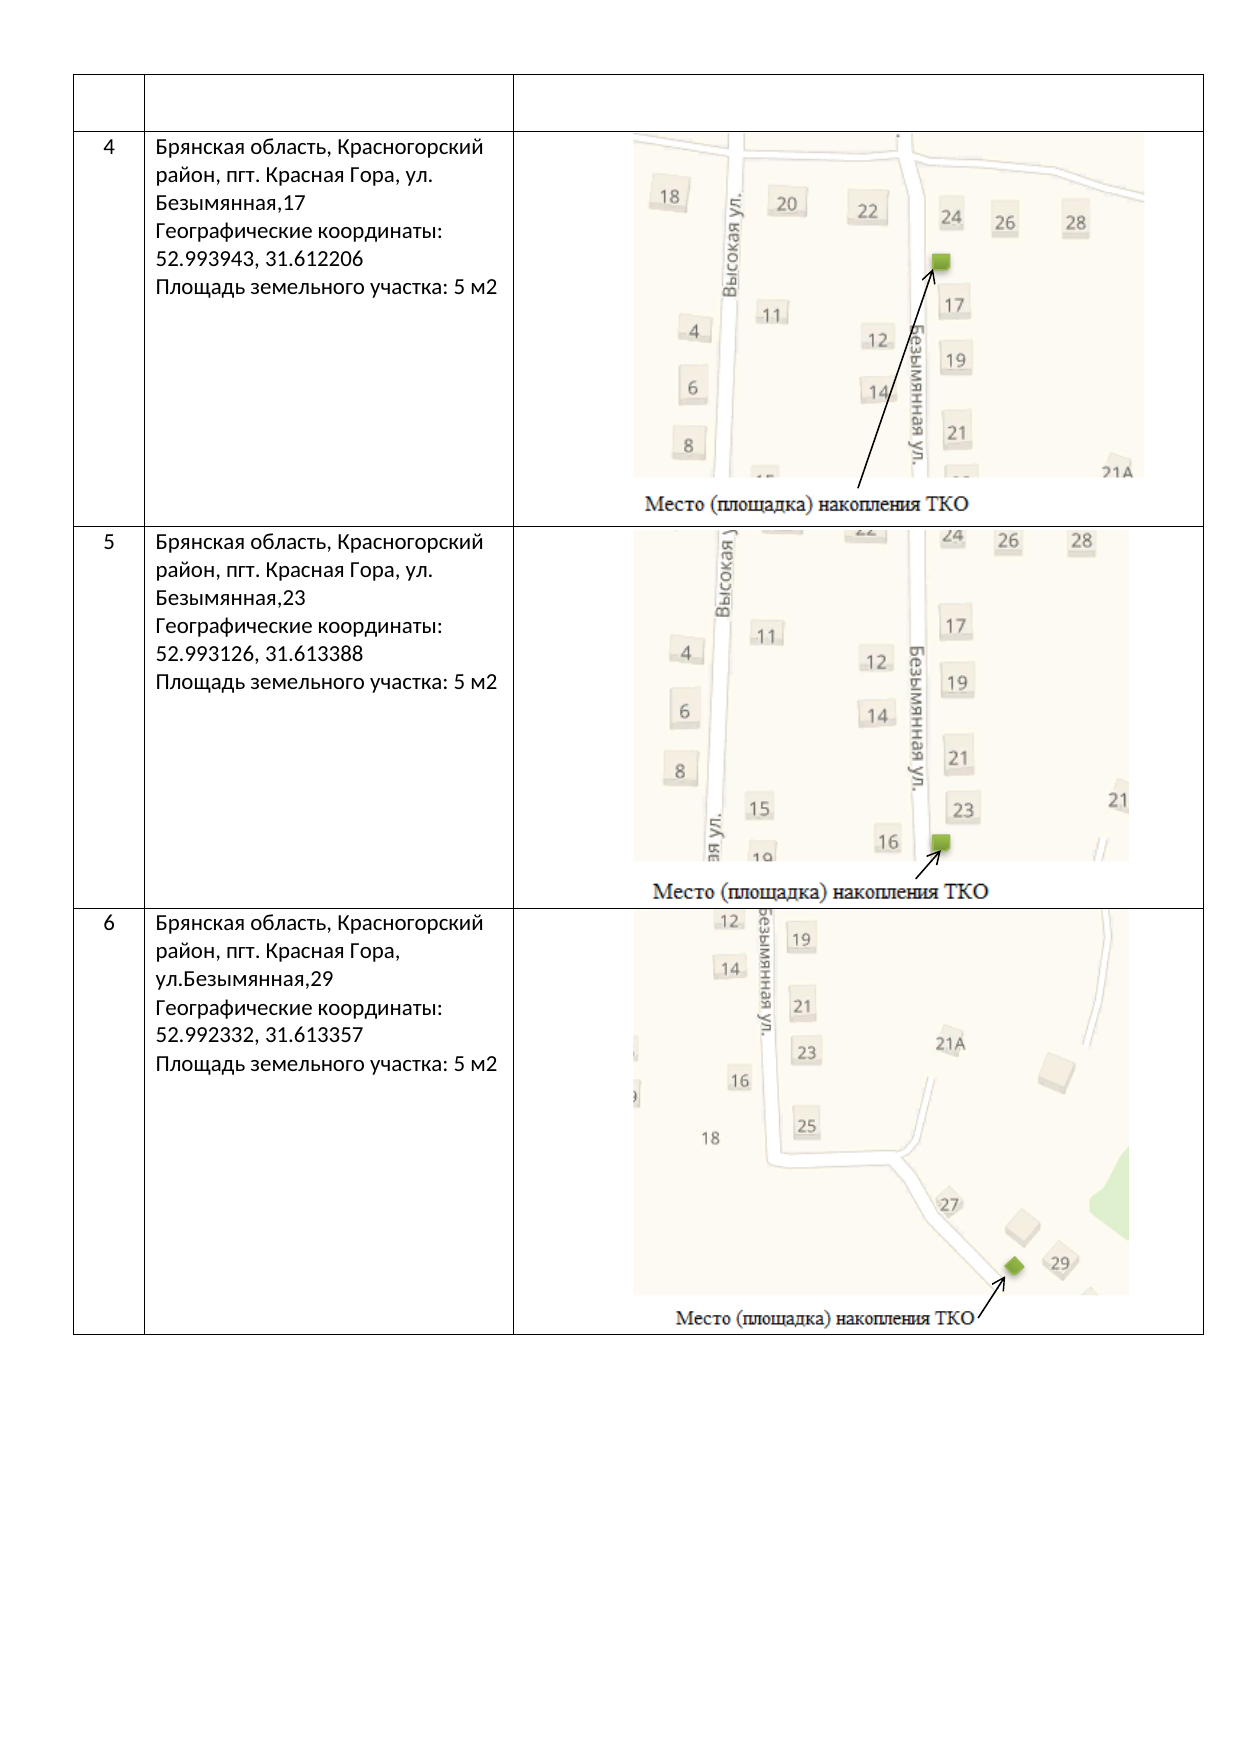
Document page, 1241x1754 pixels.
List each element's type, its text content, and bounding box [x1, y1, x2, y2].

picture [632, 530, 1129, 905]
table_cell Брянская область, Красногорский район, пгт. Красная Гора, ул. Безымянная,17 Географические координаты: 52.993943, 31.612206 Площадь земельного участка: 5 м2 [145, 132, 513, 526]
table_cell [514, 75, 1203, 131]
table_cell [514, 909, 1203, 1334]
table_cell 3 [74, 75, 144, 131]
table_cell 5 [74, 527, 144, 907]
table_cell Брянская область, Красногорский район, пгт. Красная Гора, ул. Безымянная,23 Географические координаты: 52.993126, 31.613388 Площадь земельного участка: 5 м2 [145, 527, 513, 907]
table_cell Брянская область, Красногорский район, пгт. Красная Гора, ул.Безымянная,29 Географические координаты: 52.992332, 31.613357 Площадь земельного участка: 5 м2 [145, 909, 513, 1334]
table_cell [514, 527, 1203, 907]
table_cell [514, 132, 1203, 526]
picture [632, 909, 1129, 1332]
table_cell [145, 75, 513, 131]
table_cell 4 [74, 132, 144, 526]
picture [631, 133, 1144, 524]
table_cell 6 [74, 909, 144, 1334]
